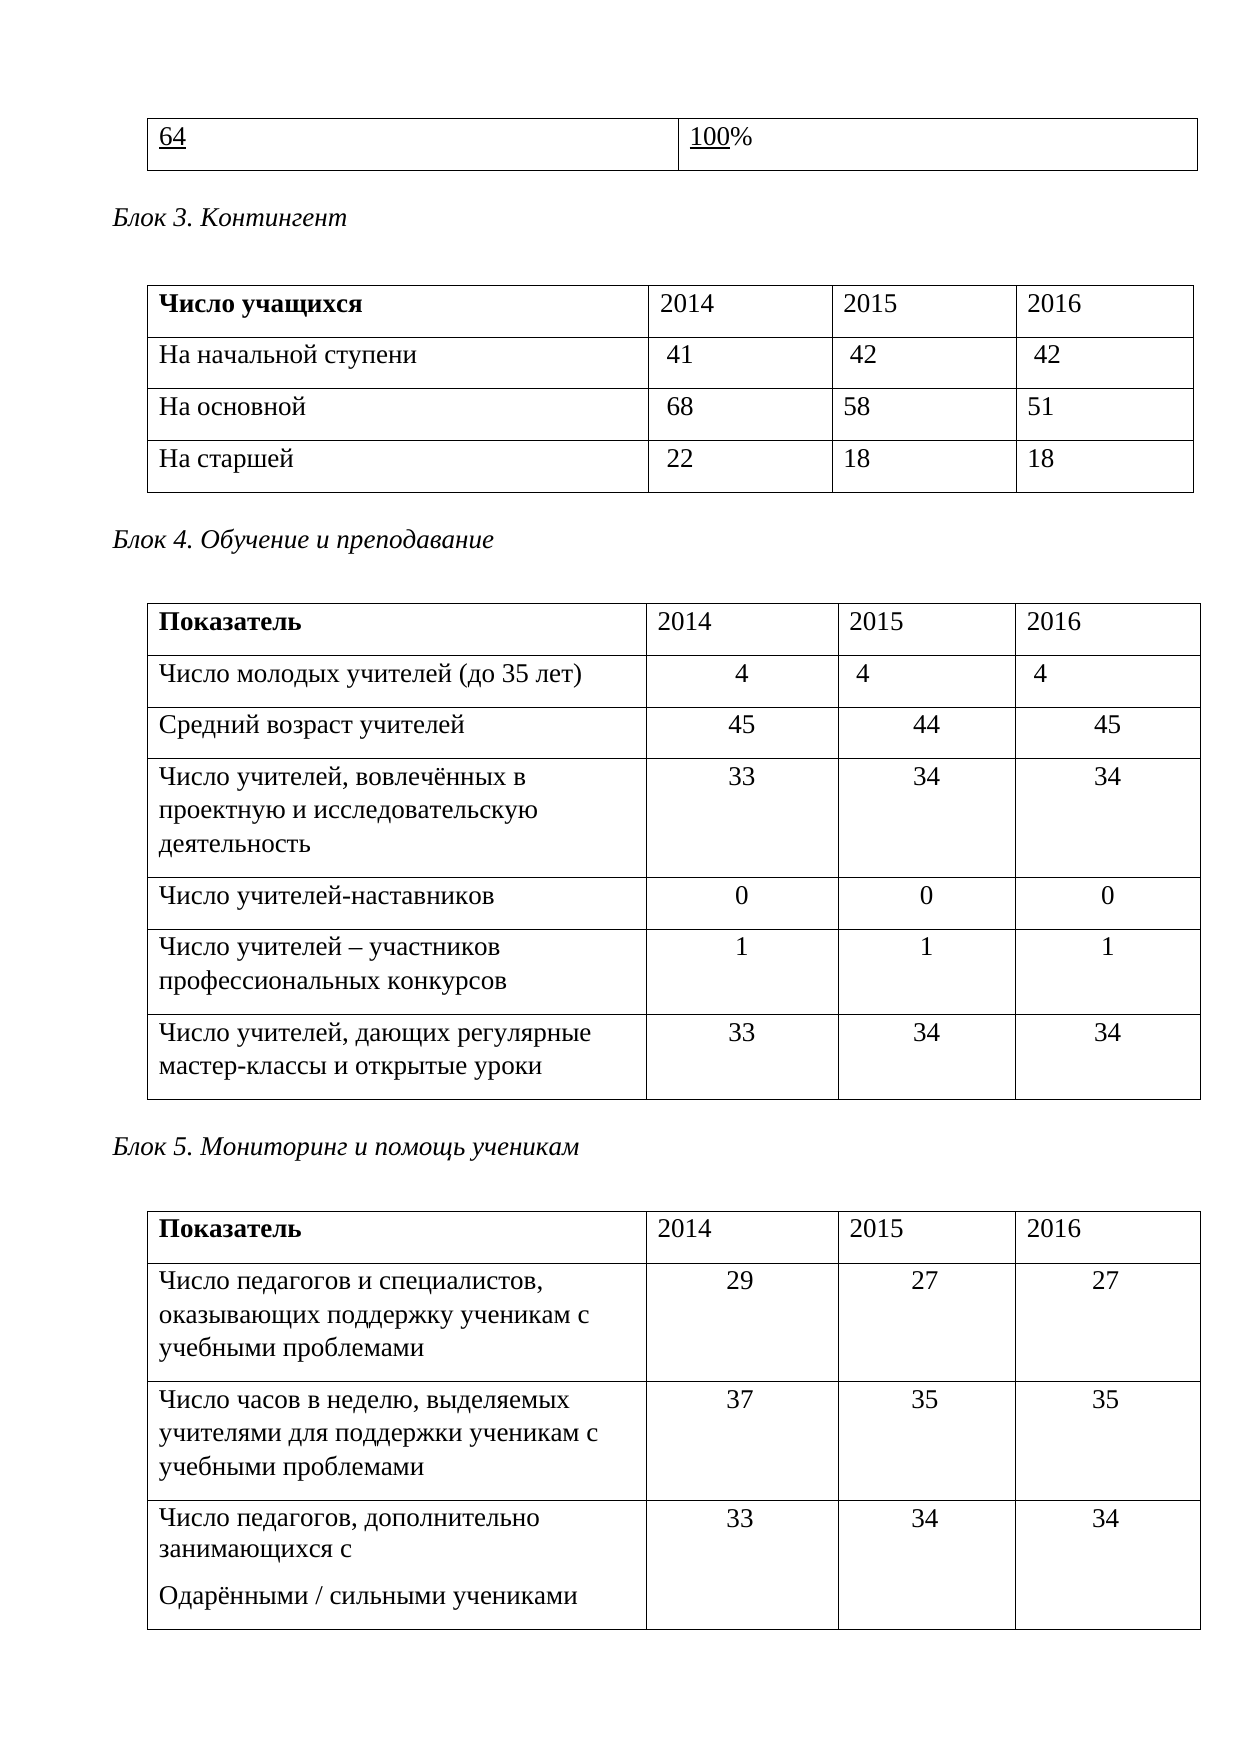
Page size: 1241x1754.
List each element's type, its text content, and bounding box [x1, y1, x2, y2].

table_cell 35 [1016, 1382, 1200, 1500]
table_header 2014 [649, 286, 832, 337]
table_cell 4 [647, 656, 838, 707]
table_cell 37 [647, 1382, 838, 1500]
table_cell На старшей [148, 441, 648, 492]
table_cell 4 [839, 656, 1015, 707]
table_cell Число учителей, дающих регулярные мастер-классы и открытые уроки [148, 1015, 646, 1099]
table_cell 18 [833, 441, 1016, 492]
table_cell 34 [839, 1015, 1015, 1099]
table_cell На начальной ступени [148, 338, 648, 388]
table_cell Число часов в неделю, выделяемых учителями для поддержки ученикам с учебными проблемами [148, 1382, 646, 1500]
table_cell Число учителей, вовлечённых в проектную и исследовательскую деятельность [148, 759, 646, 877]
table_cell 68 [649, 389, 832, 440]
table_header 2016 [1016, 604, 1200, 655]
table_cell 35 [839, 1382, 1015, 1500]
table_header 2014 [647, 604, 838, 655]
table_cell 33 [647, 1501, 838, 1629]
table_cell 1 [839, 930, 1015, 1014]
table_cell Число педагогов, дополнительно занимающихся с Одарёнными / сильными учениками [148, 1501, 646, 1629]
table_cell 42 [1017, 338, 1193, 388]
table_cell 34 [1016, 1501, 1200, 1629]
table_cell 51 [1017, 389, 1193, 440]
table_cell 44 [839, 708, 1015, 758]
table_cell 33 [647, 759, 838, 877]
table_cell 34 [1016, 1015, 1200, 1099]
table_cell 4 [1016, 656, 1200, 707]
table_cell 41 [649, 338, 832, 388]
table_cell 1 [1016, 930, 1200, 1014]
text Блок 3. Контингент [112, 201, 1152, 232]
table_cell 22 [649, 441, 832, 492]
table_cell 0 [839, 878, 1015, 929]
table_cell 34 [1016, 759, 1200, 877]
text Блок 5. Мониторинг и помощь ученикам [112, 1130, 1152, 1161]
table_cell 29 [647, 1264, 838, 1381]
table_cell Число учителей – участников профессиональных конкурсов [148, 930, 646, 1014]
table_cell Число учителей-наставников [148, 878, 646, 929]
table_cell 45 [647, 708, 838, 758]
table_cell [148, 119, 678, 170]
text Блок 4. Обучение и преподавание [112, 523, 1152, 554]
table_cell 45 [1016, 708, 1200, 758]
table_header Показатель [148, 604, 646, 655]
table_cell Средний возраст учителей [148, 708, 646, 758]
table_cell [679, 119, 1197, 170]
table_cell 0 [647, 878, 838, 929]
table_header 2015 [833, 286, 1016, 337]
table_header 2016 [1016, 1212, 1200, 1262]
table_header 2014 [647, 1212, 838, 1262]
table_cell 42 [833, 338, 1016, 388]
table_cell 27 [1016, 1264, 1200, 1381]
table_cell 27 [839, 1264, 1015, 1381]
table_cell 58 [833, 389, 1016, 440]
table_header 2015 [839, 1212, 1015, 1262]
table_header 2016 [1017, 286, 1193, 337]
table_header 2015 [839, 604, 1015, 655]
table_cell 0 [1016, 878, 1200, 929]
table_header Показатель [148, 1212, 646, 1262]
table_header Число учащихся [148, 286, 648, 337]
table_cell 18 [1017, 441, 1193, 492]
table_cell 34 [839, 759, 1015, 877]
table_cell Число педагогов и специалистов, оказывающих поддержку ученикам с учебными проблемами [148, 1264, 646, 1381]
table_cell На основной [148, 389, 648, 440]
table_cell 33 [647, 1015, 838, 1099]
table_cell 1 [647, 930, 838, 1014]
table_cell 34 [839, 1501, 1015, 1629]
table_cell Число молодых учителей (до 35 лет) [148, 656, 646, 707]
